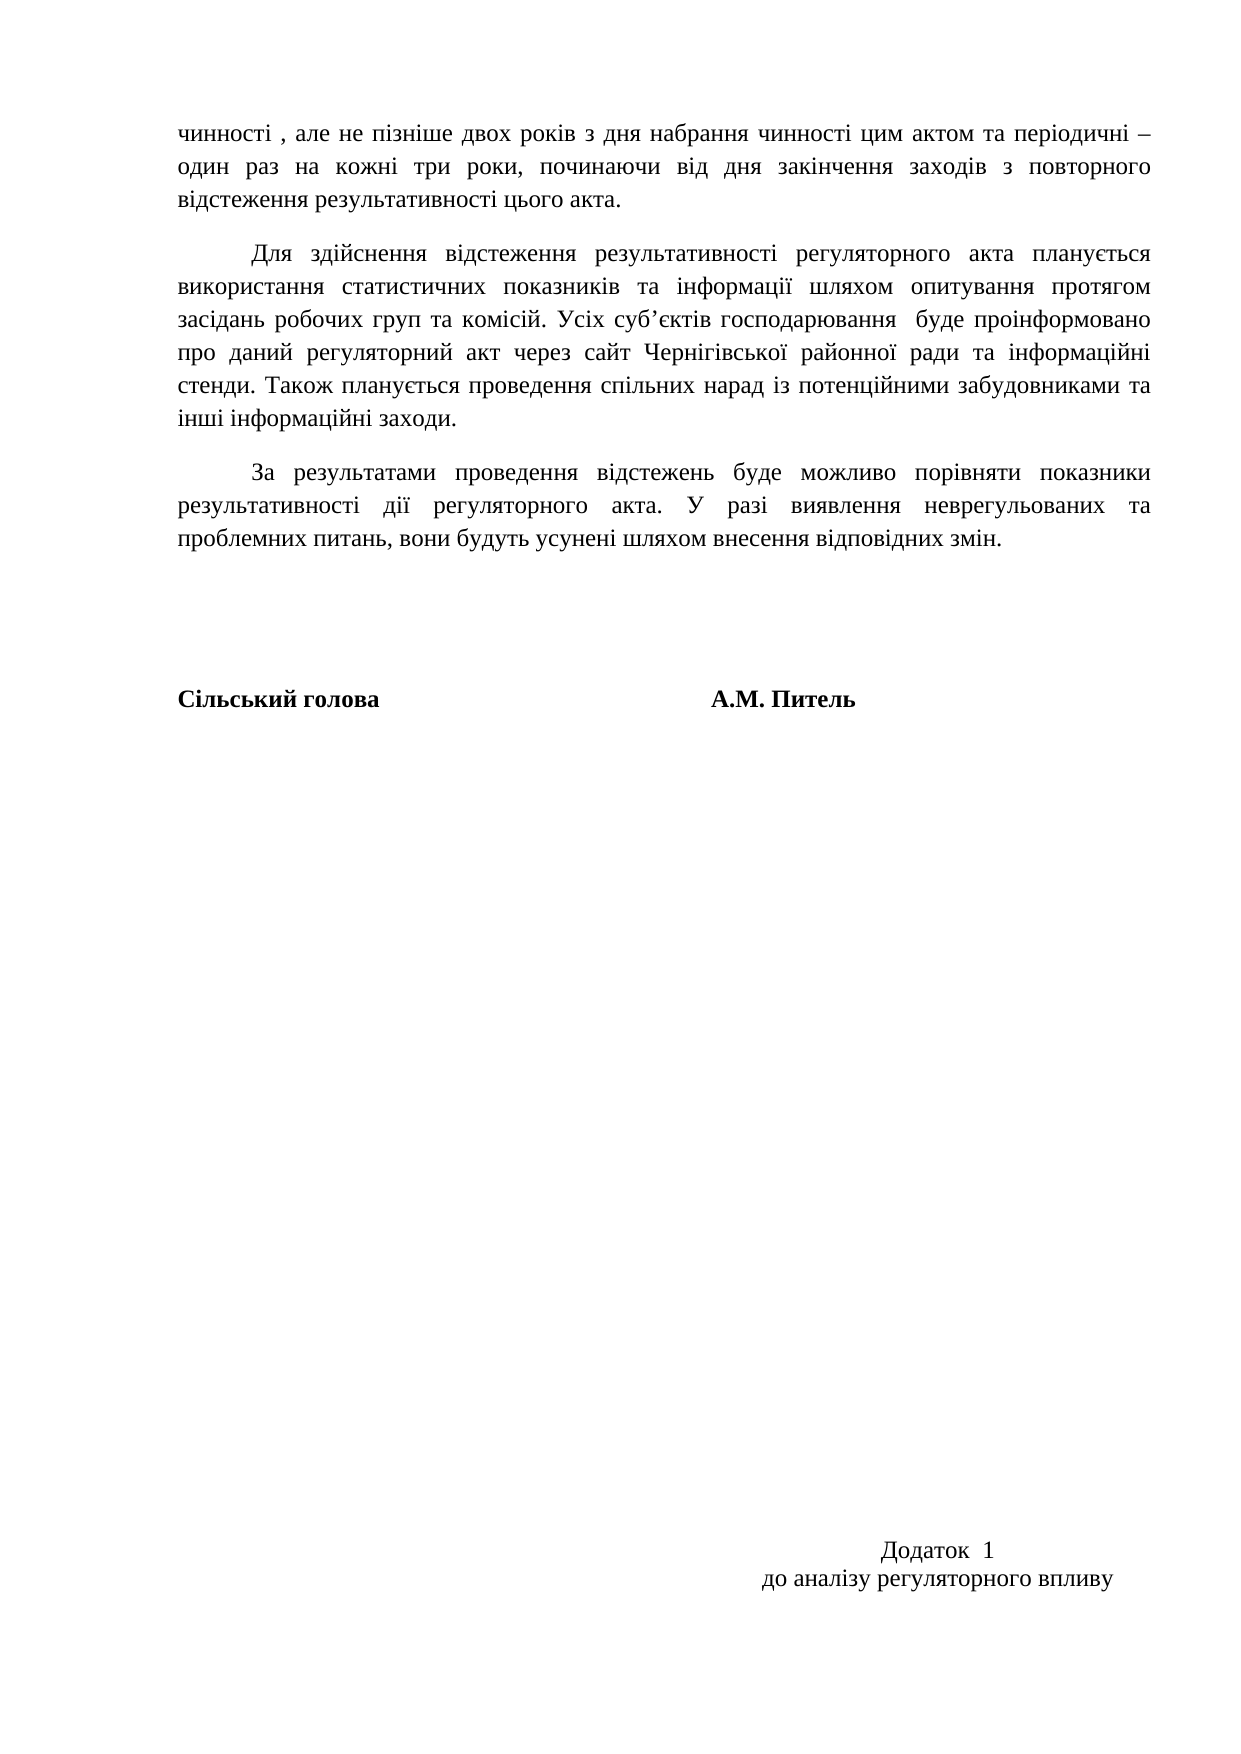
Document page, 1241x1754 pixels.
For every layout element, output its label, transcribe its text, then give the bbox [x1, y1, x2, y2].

text Сільський голова А.М. Питель [177, 684, 1152, 713]
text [177, 118, 1152, 213]
text Для здійснення відстеження результативності регуляторного акта планується використання статистичних показників та інформації шляхом опитування протягом засідань робочих груп та комісій. Усіх суб’єктів господарювання буде проінформовано про даний регуляторний акт через сайт Чернігівської районної ради та інформаційні стенди. Також планується проведення спільних нарад із потенційними забудовниками та інші інформаційні заходи. [177, 238, 1152, 432]
text Додаток 1 [709, 1536, 1152, 1564]
text За результатами проведення відстежень буде можливо порівняти показники результативності дії регуляторного акта. У разі виявлення неврегульованих та проблемних питань, вони будуть усунені шляхом внесення відповідних змін. [177, 457, 1152, 552]
text до аналізу регуляторного впливу [709, 1564, 1152, 1592]
